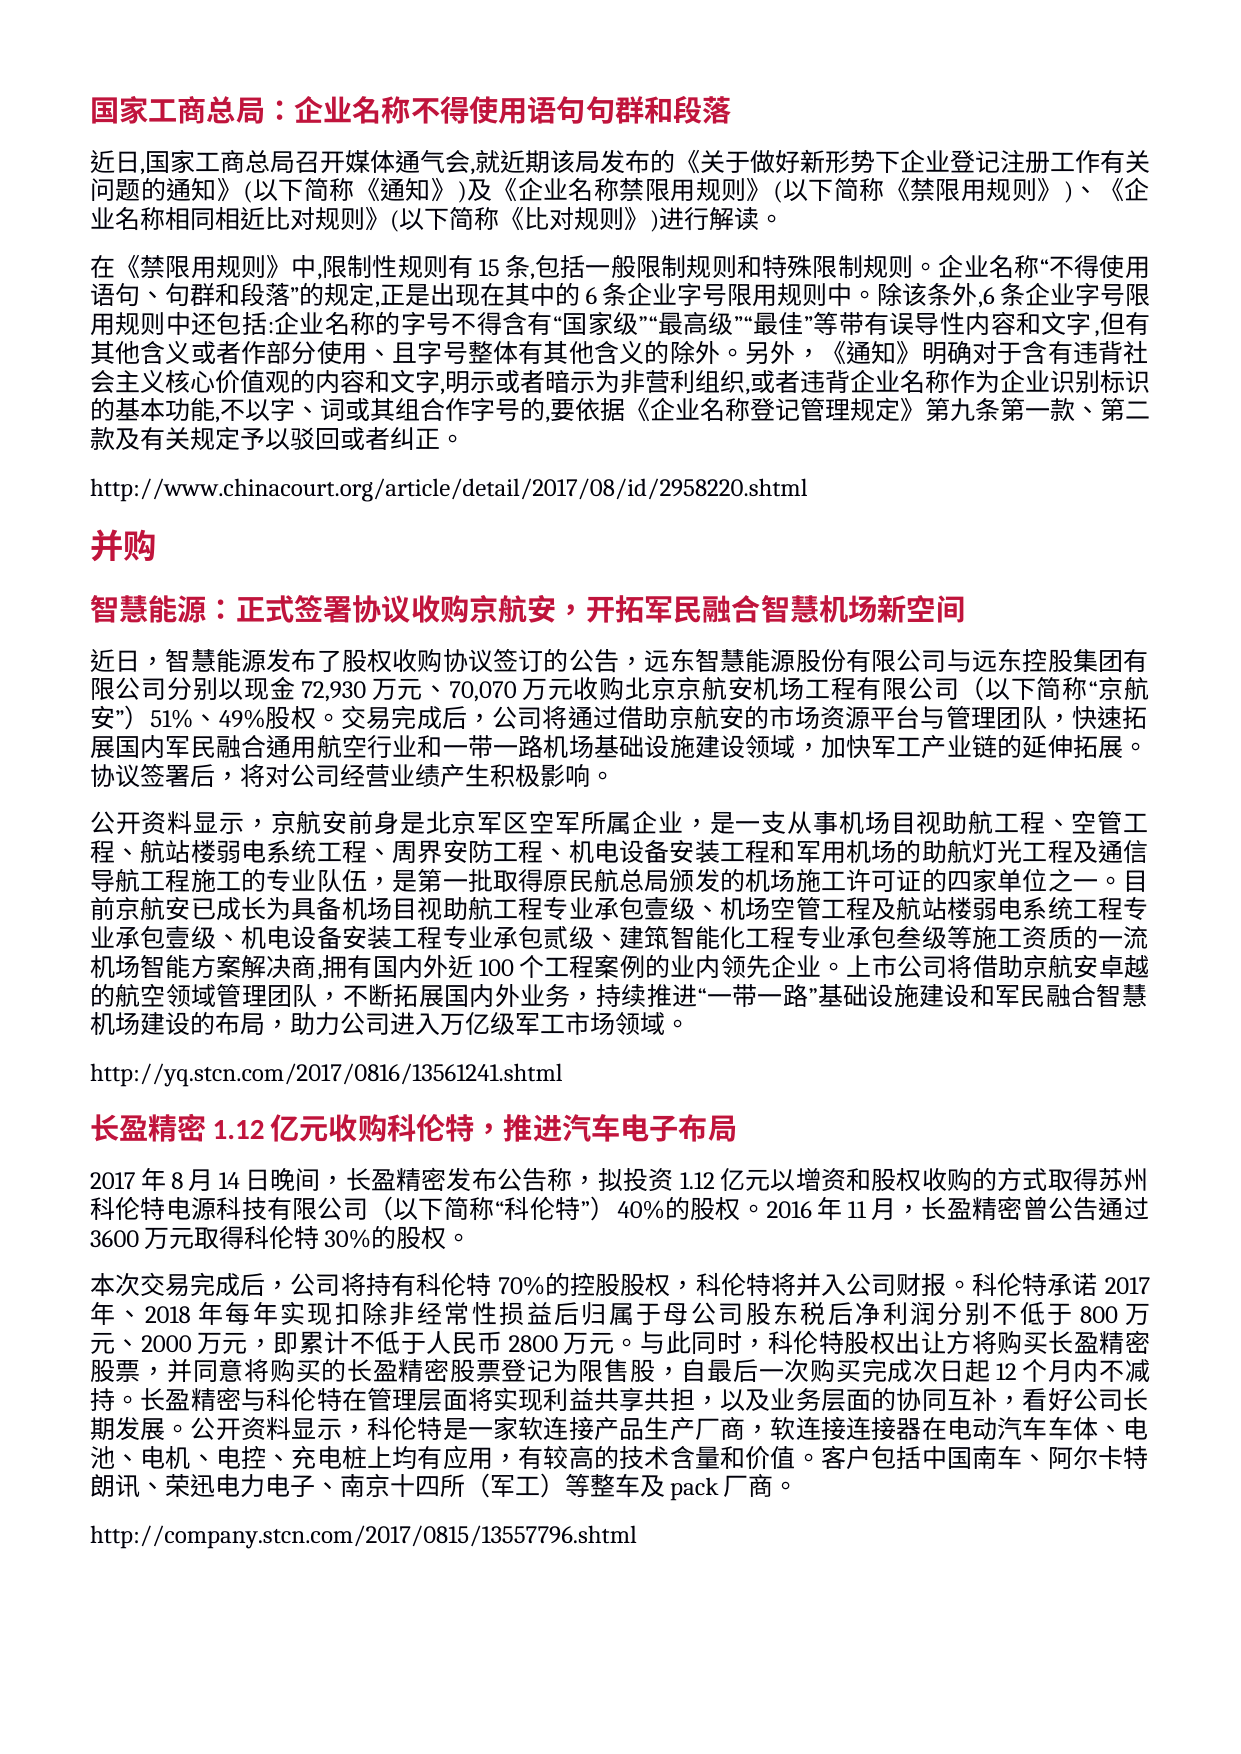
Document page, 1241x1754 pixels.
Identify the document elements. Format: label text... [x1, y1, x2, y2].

subtitle 长盈精密1.12亿元收购科伦特，推进汽车电子布局 [90, 1108, 1150, 1148]
text http://company.stcn.com/2017/0815/13557796.shtml [90, 1521, 1150, 1549]
text http://www.chinacourt.org/article/detail/2017/08/id/2958220.shtml [90, 473, 1150, 502]
text 本次交易完成后，公司将持有科伦特70%的控股股权，科伦特将并入公司财报。科伦特承诺2017年、2018年每年实现扣除非经常性损益后归属于母公司股东税后净利润分别不低于800万元、2000万元，即累计不低于人民币2800万元。与此同时，科伦特股权出让方将购买长盈精密股票，并同意将购买的长盈精密股票登记为限售股，自最后一次购买完成次日起12个月内不减持。长盈精密与科伦特在管理层面将实现利益共享共担，以及业务层面的协同互补，看好公司长期发展。公开资料显示，科伦特是一家软连接产品生产厂商，软连接连接器在电动汽车车体、电池、电机、电控、充电桩上均有应用，有较高的技术含量和价值。客户包括中国南车、阿尔卡特朗讯、荣迅电力电子、南京十四所（军工）等整车及pack厂商。 [90, 1272, 1150, 1502]
text 近日，智慧能源发布了股权收购协议签订的公告，远东智慧能源股份有限公司与远东控股集团有限公司分别以现金72,930万元、70,070万元收购北京京航安机场工程有限公司（以下简称“京航安”）51%、49%股权。交易完成后，公司将通过借助京航安的市场资源平台与管理团队，快速拓展国内军民融合通用航空行业和一带一路机场基础设施建设领域，加快军工产业链的延伸拓展。协议签署后，将对公司经营业绩产生积极影响。 [90, 648, 1150, 791]
subtitle 国家工商总局：企业名称不得使用语句句群和段落 [90, 90, 1150, 130]
text http://yq.stcn.com/2017/0816/13561241.shtml [90, 1059, 1150, 1088]
text 公开资料显示，京航安前身是北京军区空军所属企业，是一支从事机场目视助航工程、空管工程、航站楼弱电系统工程、周界安防工程、机电设备安装工程和军用机场的助航灯光工程及通信导航工程施工的专业队伍，是第一批取得原民航总局颁发的机场施工许可证的四家单位之一。目前京航安已成长为具备机场目视助航工程专业承包壹级、机场空管工程及航站楼弱电系统工程专业承包壹级、机电设备安装工程专业承包贰级、建筑智能化工程专业承包叁级等施工资质的一流机场智能方案解决商,拥有国内外近100个工程案例的业内领先企业。上市公司将借助京航安卓越的航空领域管理团队，不断拓展国内外业务，持续推进“一带一路”基础设施建设和军民融合智慧机场建设的布局，助力公司进入万亿级军工市场领域。 [90, 810, 1150, 1040]
text 在《禁限用规则》中,限制性规则有15条,包括一般限制规则和特殊限制规则。企业名称“不得使用语句、句群和段落”的规定,正是出现在其中的6条企业字号限用规则中。除该条外,6条企业字号限用规则中还包括:企业名称的字号不得含有“国家级”“最高级”“最佳”等带有误导性内容和文字,但有其他含义或者作部分使用、且字号整体有其他含义的除外。另外，《通知》明确对于含有违背社会主义核心价值观的内容和文字,明示或者暗示为非营利组织,或者违背企业名称作为企业识别标识的基本功能,不以字、词或其组合作字号的,要依据《企业名称登记管理规定》第九条第一款、第二款及有关规定予以驳回或者纠正。 [90, 253, 1150, 455]
subtitle 智慧能源：正式签署协议收购京航安，开拓军民融合智慧机场新空间 [90, 589, 1150, 629]
text 2017年8月14日晚间，长盈精密发布公告称，拟投资1.12亿元以增资和股权收购的方式取得苏州科伦特电源科技有限公司（以下简称“科伦特”）40%的股权。2016年11月，长盈精密曾公告通过3600万元取得科伦特30%的股权。 [90, 1167, 1150, 1253]
text 近日,国家工商总局召开媒体通气会,就近期该局发布的《关于做好新形势下企业登记注册工作有关问题的通知》(以下简称《通知》)及《企业名称禁限用规则》(以下简称《禁限用规则》)、《企业名称相同相近比对规则》(以下简称《比对规则》)进行解读。 [90, 148, 1150, 235]
subtitle 并购 [90, 523, 1150, 568]
